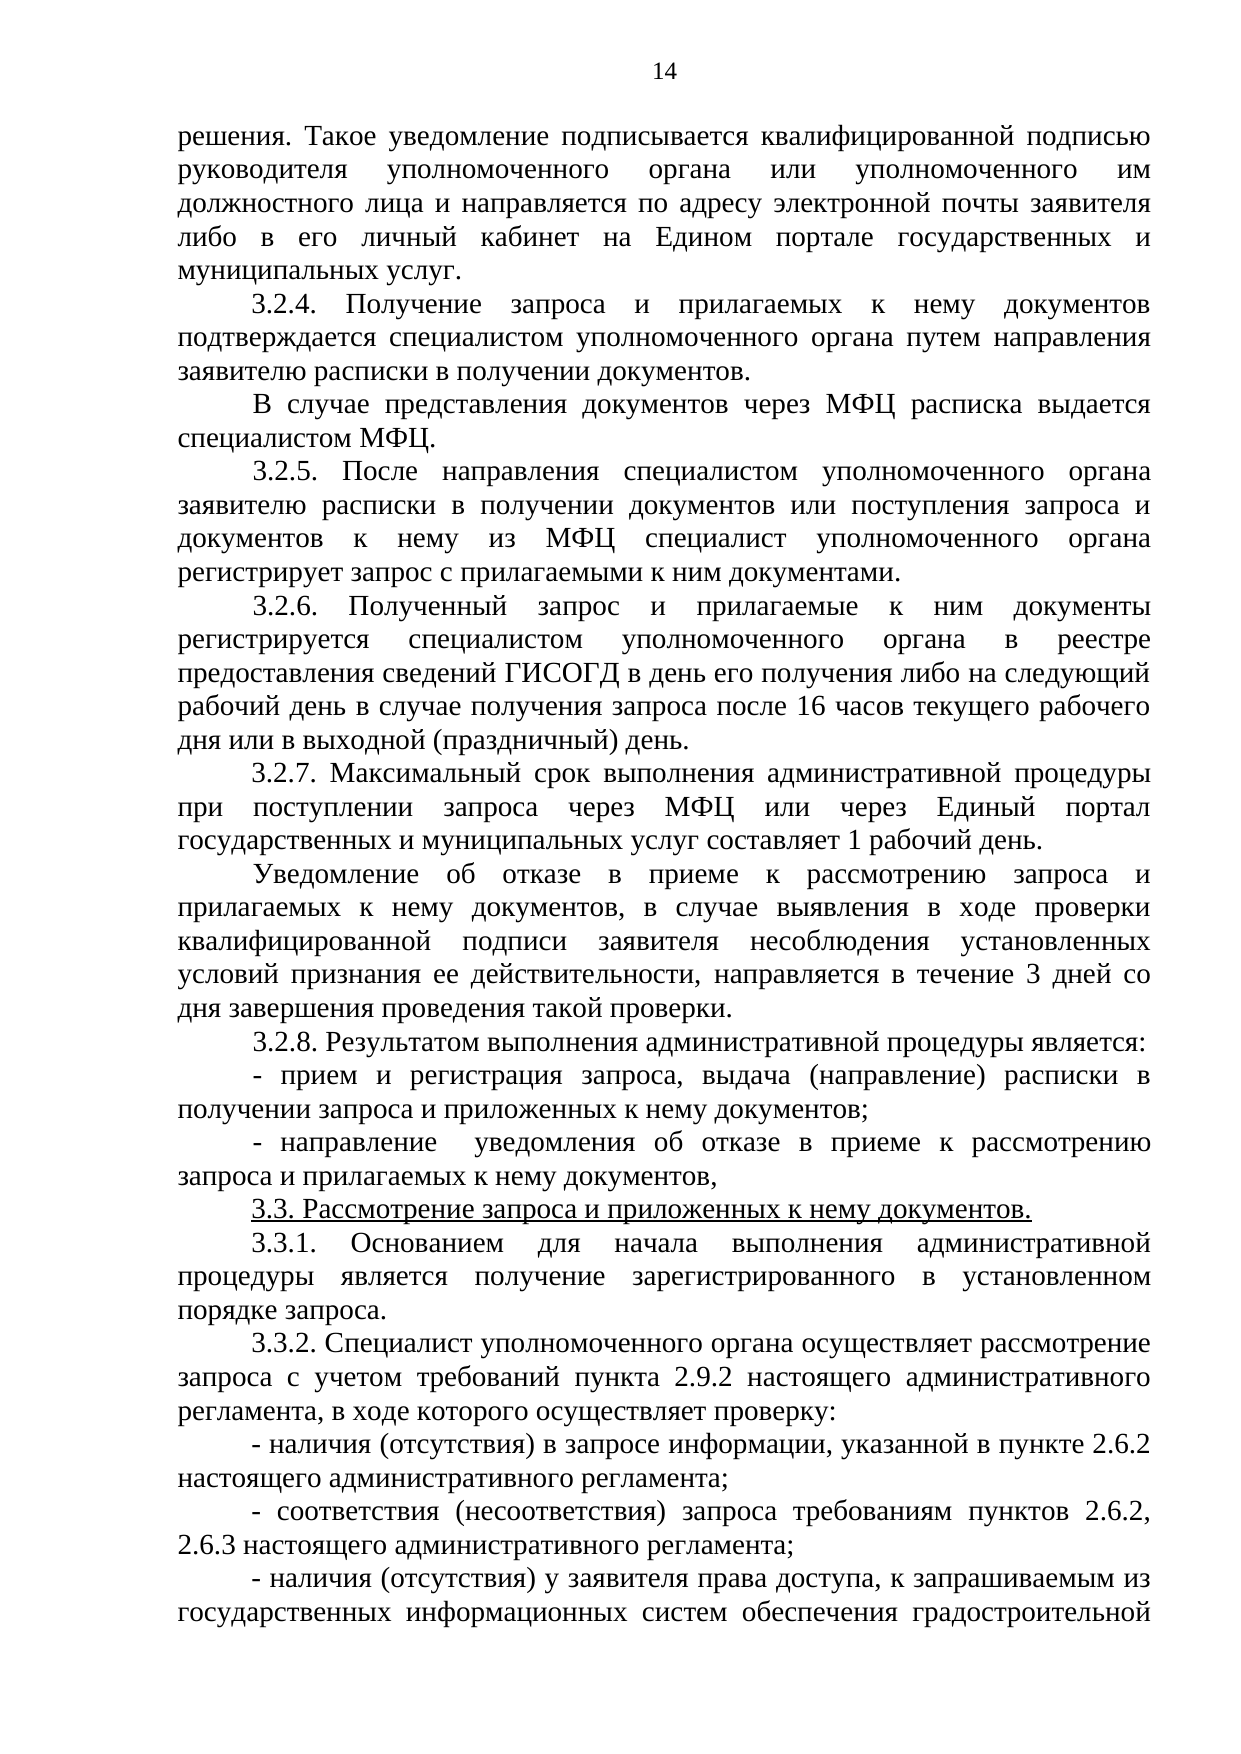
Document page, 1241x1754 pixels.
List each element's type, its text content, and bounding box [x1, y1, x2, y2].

text 3.3.1. Основанием для начала выполнения административной процедуры является получение зарегистрированного в установленном порядке запроса. [177, 1225, 1152, 1326]
text 3.3.2. Специалист уполномоченного органа осуществляет рассмотрение запроса с учетом требований пункта 2.9.2 настоящего административного регламента, в ходе которого осуществляет проверку: [177, 1326, 1152, 1426]
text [177, 118, 1152, 286]
text Уведомление об отказе в приеме к рассмотрению запроса и прилагаемых к нему документов, в случае выявления в ходе проверки квалифицированной подписи заявителя несоблюдения установленных условий признания ее действительности, направляется в течение 3 дней со дня завершения проведения такой проверки. [177, 856, 1152, 1024]
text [177, 1560, 1152, 1627]
text 3.2.8. Результатом выполнения административной процедуры является: [177, 1024, 1152, 1057]
text 3.3. Рассмотрение запроса и приложенных к нему документов. [177, 1191, 1152, 1225]
text 3.2.6. Полученный запрос и прилагаемые к ним документы регистрируется специалистом уполномоченного органа в реестре предоставления сведений ГИСОГД в день его получения либо на следующий рабочий день в случае получения запроса после 16 часов текущего рабочего дня или в выходной (праздничный) день. [177, 588, 1152, 755]
text В случае представления документов через МФЦ расписка выдается специалистом МФЦ. [177, 386, 1152, 453]
text 3.2.5. После направления специалистом уполномоченного органа заявителю расписки в получении документов или поступления запроса и документов к нему из МФЦ специалист уполномоченного органа регистрирует запрос с прилагаемыми к ним документами. [177, 453, 1152, 588]
text 3.2.4. Получение запроса и прилагаемых к нему документов подтверждается специалистом уполномоченного органа путем направления заявителю расписки в получении документов. [177, 286, 1152, 386]
text 3.2.7. Максимальный срок выполнения административной процедуры при поступлении запроса через МФЦ или через Единый портал государственных и муниципальных услуг составляет 1 рабочий день. [177, 755, 1152, 856]
text - прием и регистрация запроса, выдача (направление) расписки в получении запроса и приложенных к нему документов; [177, 1057, 1152, 1124]
text - направление уведомления об отказе в приеме к рассмотрению запроса и прилагаемых к нему документов, [177, 1124, 1152, 1191]
text - наличия (отсутствия) в запросе информации, указанной в пункте 2.6.2 настоящего административного регламента; [177, 1426, 1152, 1493]
text - соответствия (несоответствия) запроса требованиям пунктов 2.6.2, 2.6.3 настоящего административного регламента; [177, 1493, 1152, 1560]
